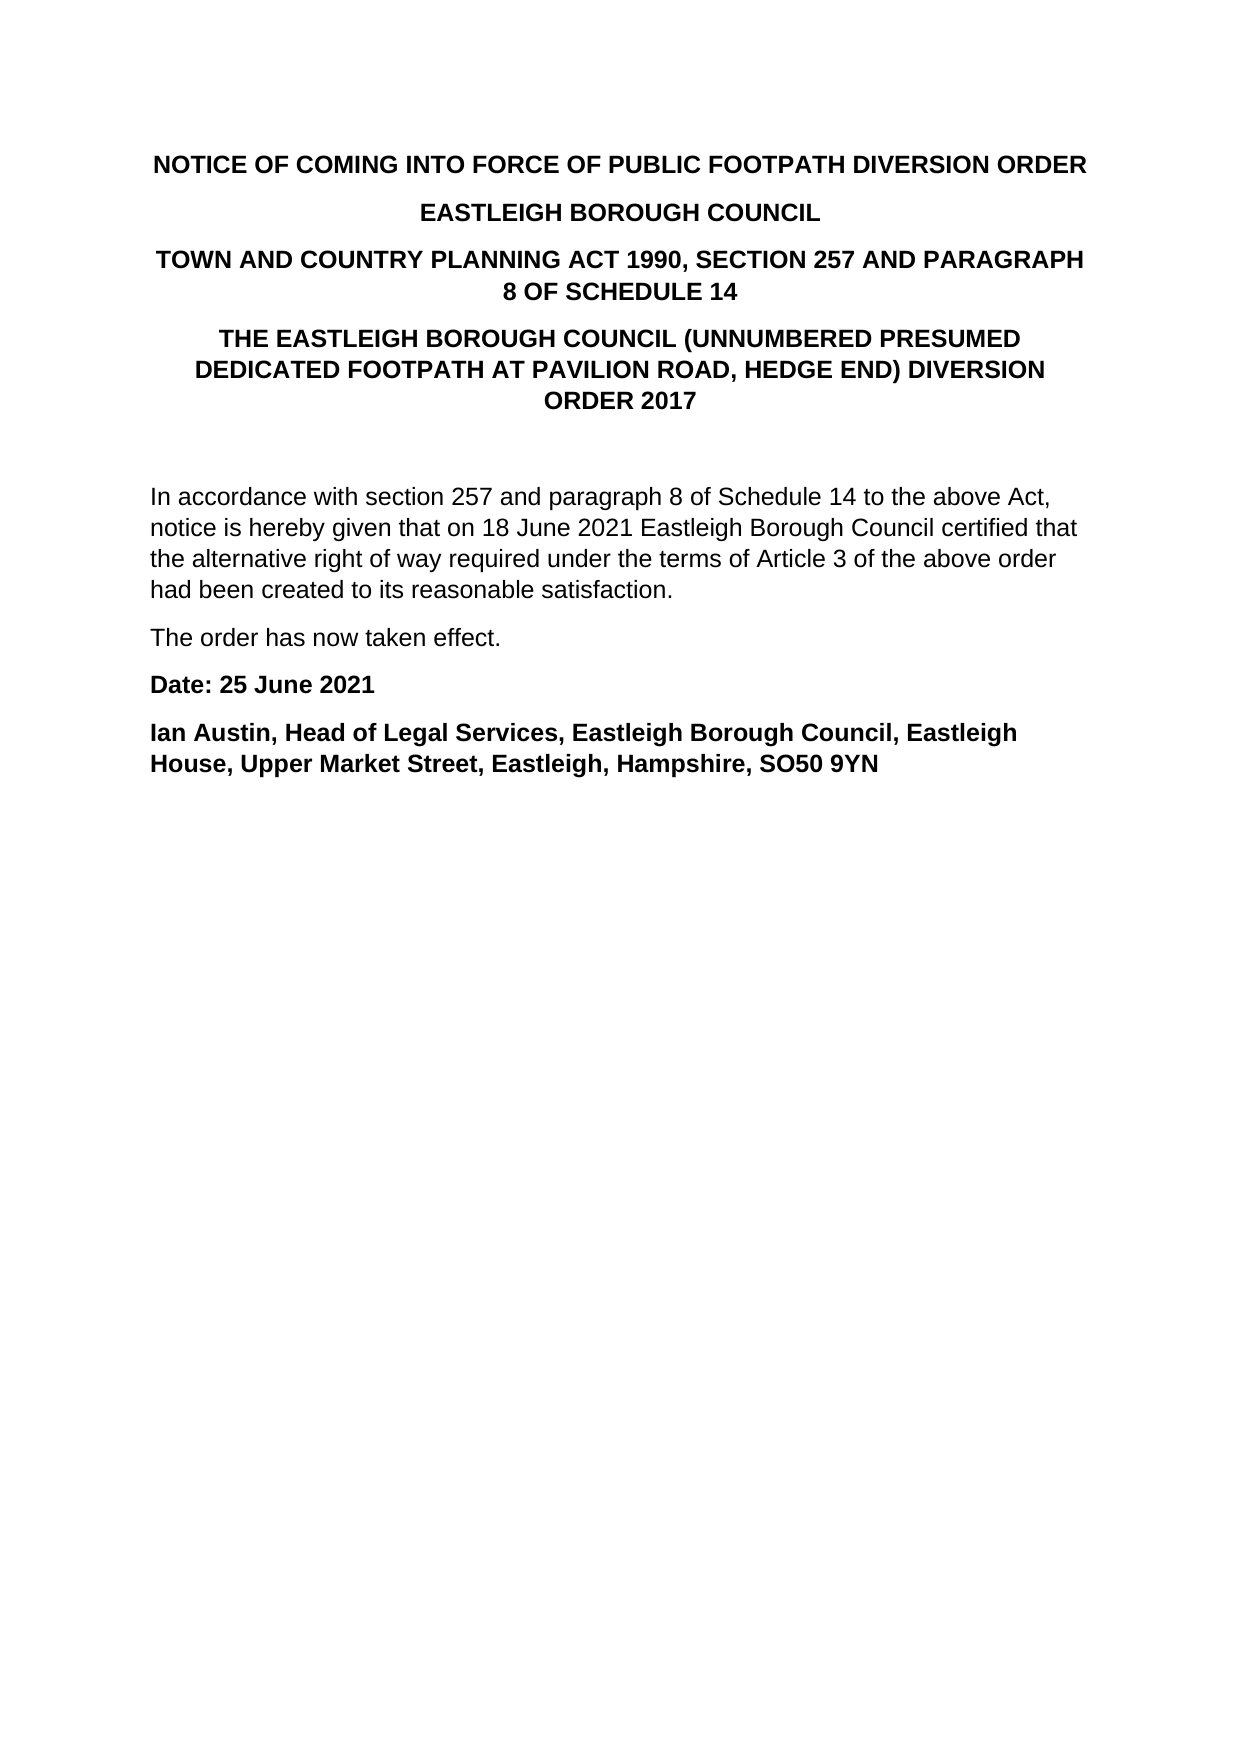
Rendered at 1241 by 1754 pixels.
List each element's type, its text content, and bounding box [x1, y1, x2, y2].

text The order has now taken effect. [150, 622, 1090, 651]
text NOTICE OF COMING INTO FORCE OF PUBLIC FOOTPATH DIVERSION ORDER [150, 150, 1090, 179]
text In accordance with section 257 and paragraph 8 of Schedule 14 to the above Act, notice is hereby given that on 18 June 2021 Eastleigh Borough Council certified that the alternative right of way required under the terms of Article 3 of the above order had been created to its reasonable satisfaction. [150, 482, 1090, 603]
text EASTLEIGH BOROUGH COUNCIL [150, 198, 1090, 226]
text Date: 25 June 2021 [150, 670, 1090, 699]
text TOWN AND COUNTRY PLANNING ACT 1990, SECTION 257 AND PARAGRAPH 8 OF SCHEDULE 14 [150, 245, 1090, 305]
text Ian Austin, Head of Legal Services, Eastleigh Borough Council, Eastleigh House, Upper Market Street, Eastleigh, Hampshire, SO50 9YN [150, 718, 1090, 778]
text THE EASTLEIGH BOROUGH COUNCIL (UNNUMBERED PRESUMED DEDICATED FOOTPATH AT PAVILION ROAD, HEDGE END) DIVERSION ORDER 2017 [150, 324, 1090, 415]
